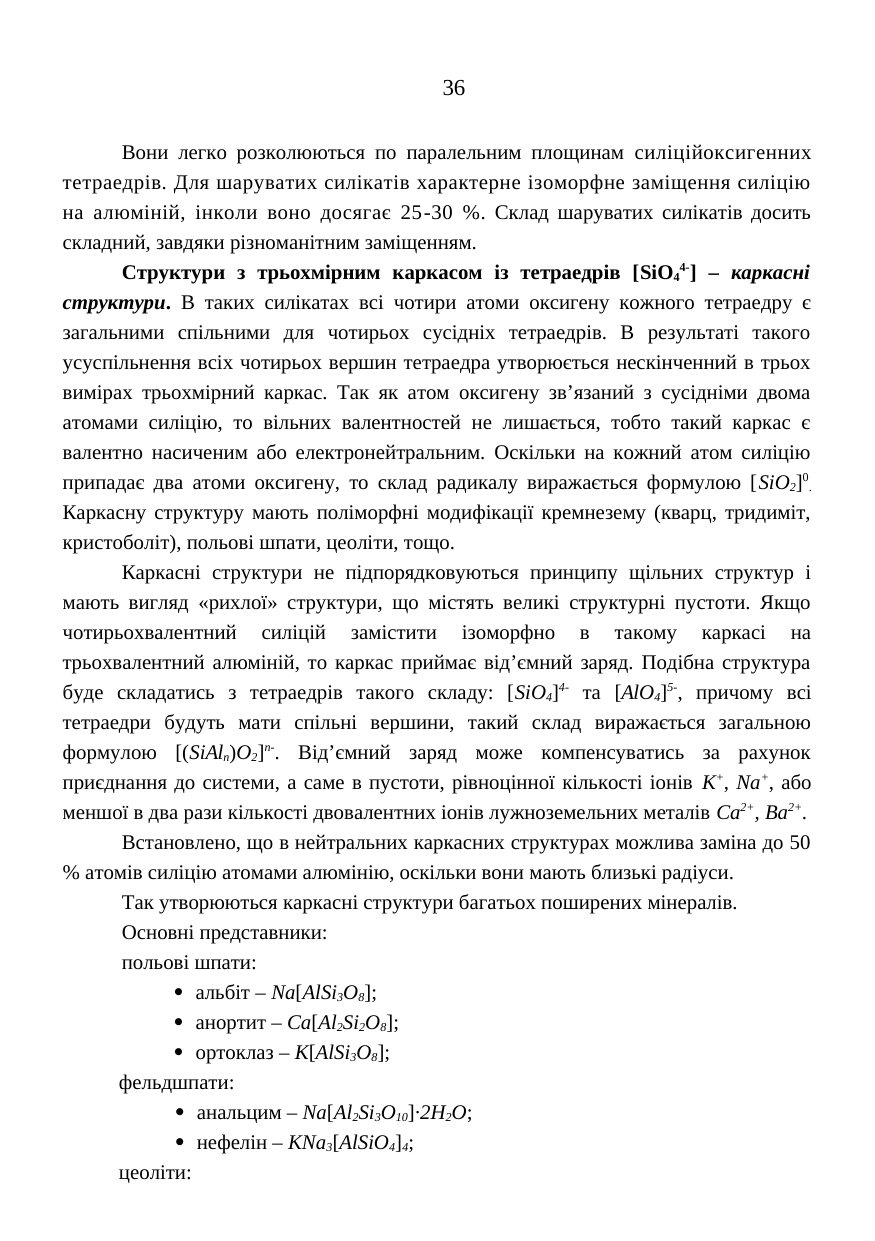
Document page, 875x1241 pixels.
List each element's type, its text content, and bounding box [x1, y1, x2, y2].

text фельдшпати: [62, 1069, 812, 1094]
list нефелін – KNa3[AlSiO4]4; [176, 1129, 812, 1154]
list ортоклаз – K[AlSi3O8]; [175, 1039, 812, 1064]
list анортит – Ca[Al2Si2O8]; [175, 1009, 812, 1034]
text Основні представники: [62, 919, 812, 944]
text Структури з трьохмірним каркасом із тетраедрів [SiO44-] – каркасні структури. В таких силікатах всі чотири атоми оксигену кожного тетраедру є загальними спільними для чотирьох сусідніх тетраедрів. В результаті такого усуспільнення всіх чотирьох вершин тетраедра утворюється нескінченний в трьох вимірах трьохмірний каркас. Так як атом оксигену зв’язаний з сусідніми двома атомами силіцію, то вільних валентностей не лишається, тобто такий каркас є валентно насиченим або електронейтральним. Оскільки на кожний атом силіцію припадає два атоми оксигену, то склад радикалу виражається формулою [SiO2]0. Каркасну структуру мають поліморфні модифікації кремнезему (кварц, тридиміт, кристоболіт), польові шпати, цеоліти, тощо. [62, 259, 812, 554]
text Встановлено, що в нейтральних каркасних структурах можлива заміна до 50 % атомів силіцію атомами алюмінію, оскільки вони мають близькі радіуси. [62, 829, 812, 884]
text польові шпати: [62, 949, 812, 974]
list альбіт – Na[AlSi3O8]; [175, 979, 812, 1004]
text Вони легко розколюються по паралельним площинам силіційоксигенних тетраедрів. Для шаруватих силікатів характерне ізоморфне заміщення силіцію на алюміній, інколи воно досягає 25-30 %. Склад шаруватих силікатів досить складний, завдяки різноманітним заміщенням. [62, 139, 812, 254]
text цеоліти: [62, 1159, 812, 1184]
list анальцим – Na[Al2Si3O10]∙2H2O; [176, 1099, 812, 1124]
text Каркасні структури не підпорядковуються принципу щільних структур і мають вигляд «рихлої» структури, що містять великі структурні пустоти. Якщо чотирьохвалентний силіцій замістити ізоморфно в такому каркасі на трьохвалентний алюміній, то каркас приймає від’ємний заряд. Подібна структура буде складатись з тетраедрів такого складу: [SiO4]4- та [AlO4]5-, причому всі тетраедри будуть мати спільні вершини, такий склад виражається загальною формулою [(SiAln)O2]n-. Від’ємний заряд може компенсуватись за рахунок приєднання до системи, а саме в пустоти, рівноцінної кількості іонів К+, Na+, або меншої в два рази кількості двовалентних іонів лужноземельних металів Са2+, Ва2+. [62, 559, 812, 824]
text Так утворюються каркасні структури багатьох поширених мінералів. [62, 889, 812, 914]
